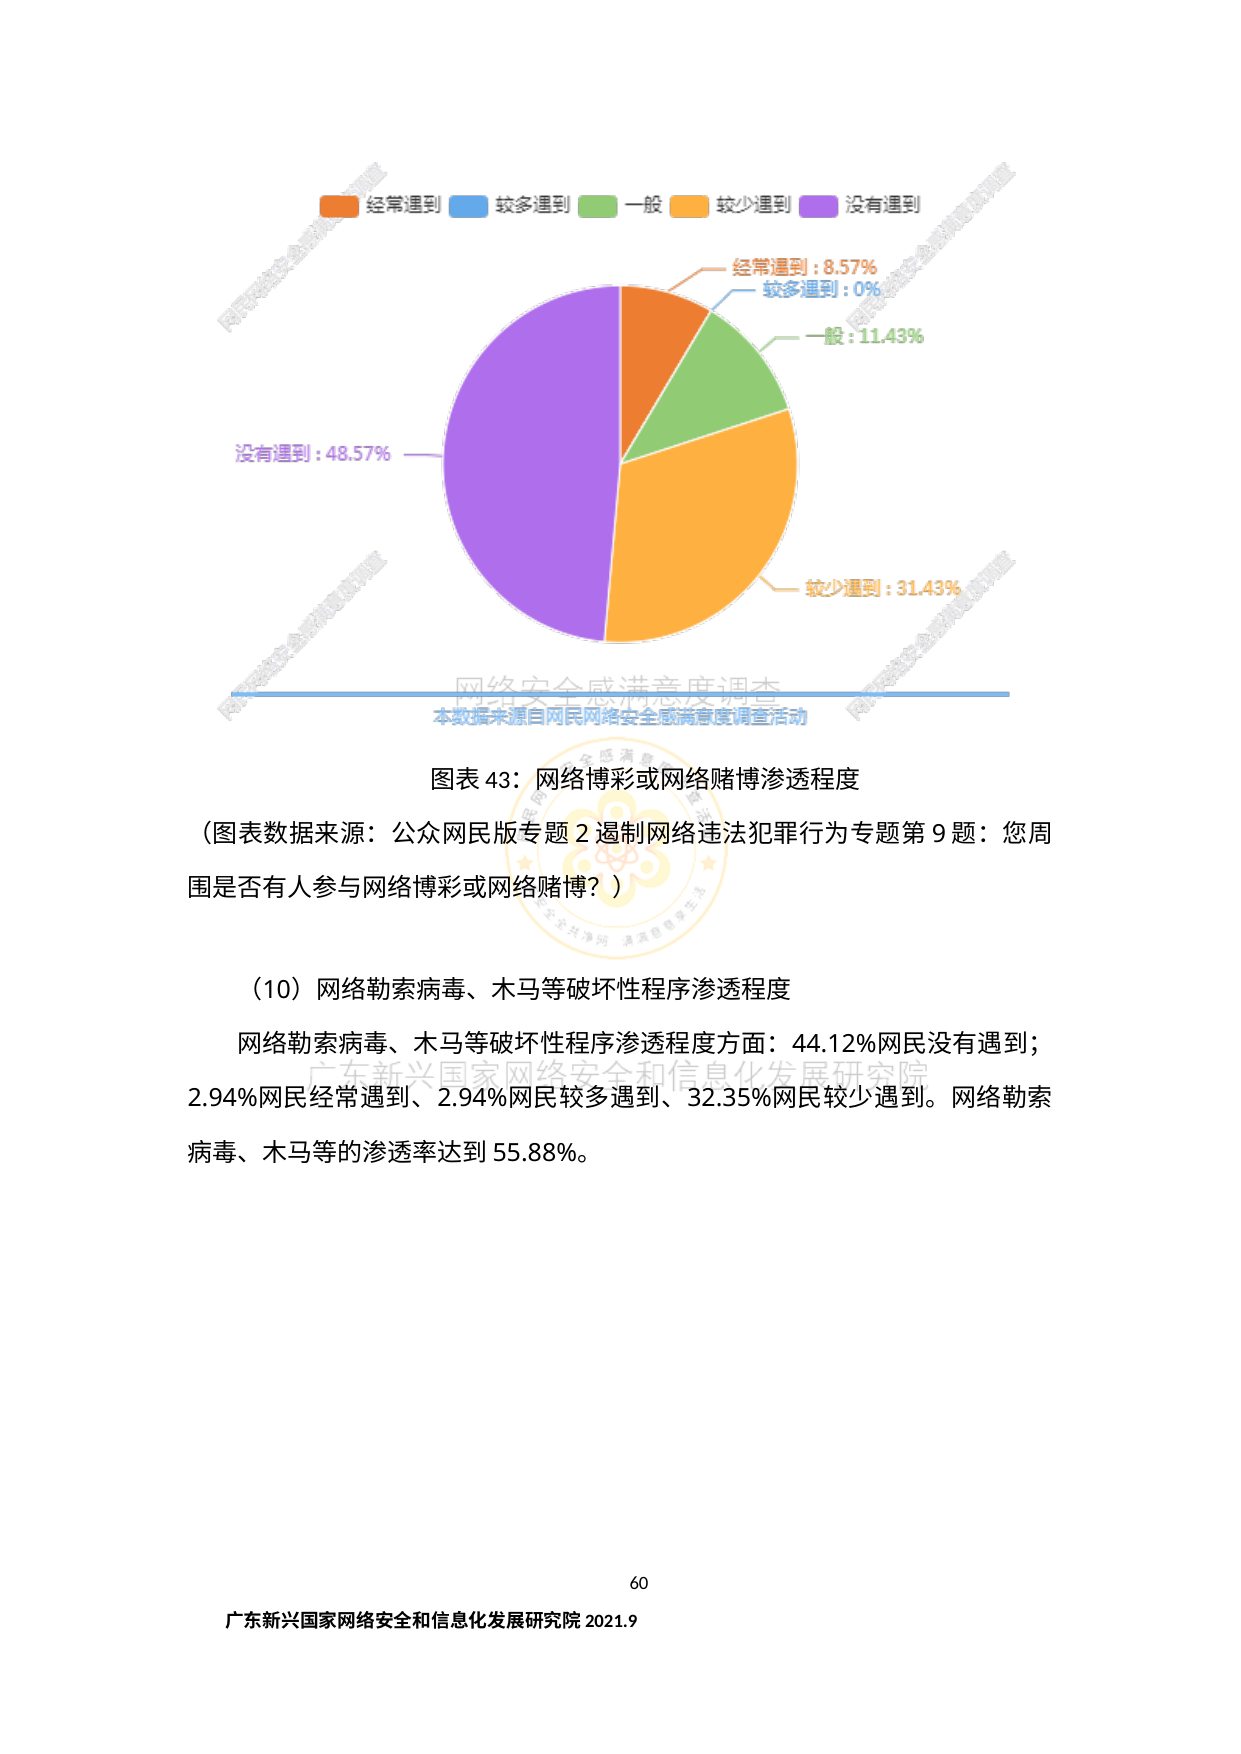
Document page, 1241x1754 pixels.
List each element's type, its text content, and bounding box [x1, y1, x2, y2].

text （10）网络勒索病毒、木马等破坏性程序渗透程度 [187, 969, 1053, 1005]
text 图表43：网络博彩或网络赌博渗透程度 [187, 759, 1053, 795]
text 网络勒索病毒、木马等破坏性程序渗透程度方面：44.12%网民没有遇到；2.94%网民经常遇到、2.94%网民较多遇到、32.35%网民较少遇到。网络勒索病毒、木马等的渗透率达到55.88%。 [187, 1023, 1053, 1168]
picture [202, 150, 1039, 744]
text （图表数据来源：公众网民版专题2遏制网络违法犯罪行为专题第9题：您周围是否有人参与网络博彩或网络赌博？） [187, 813, 1053, 904]
